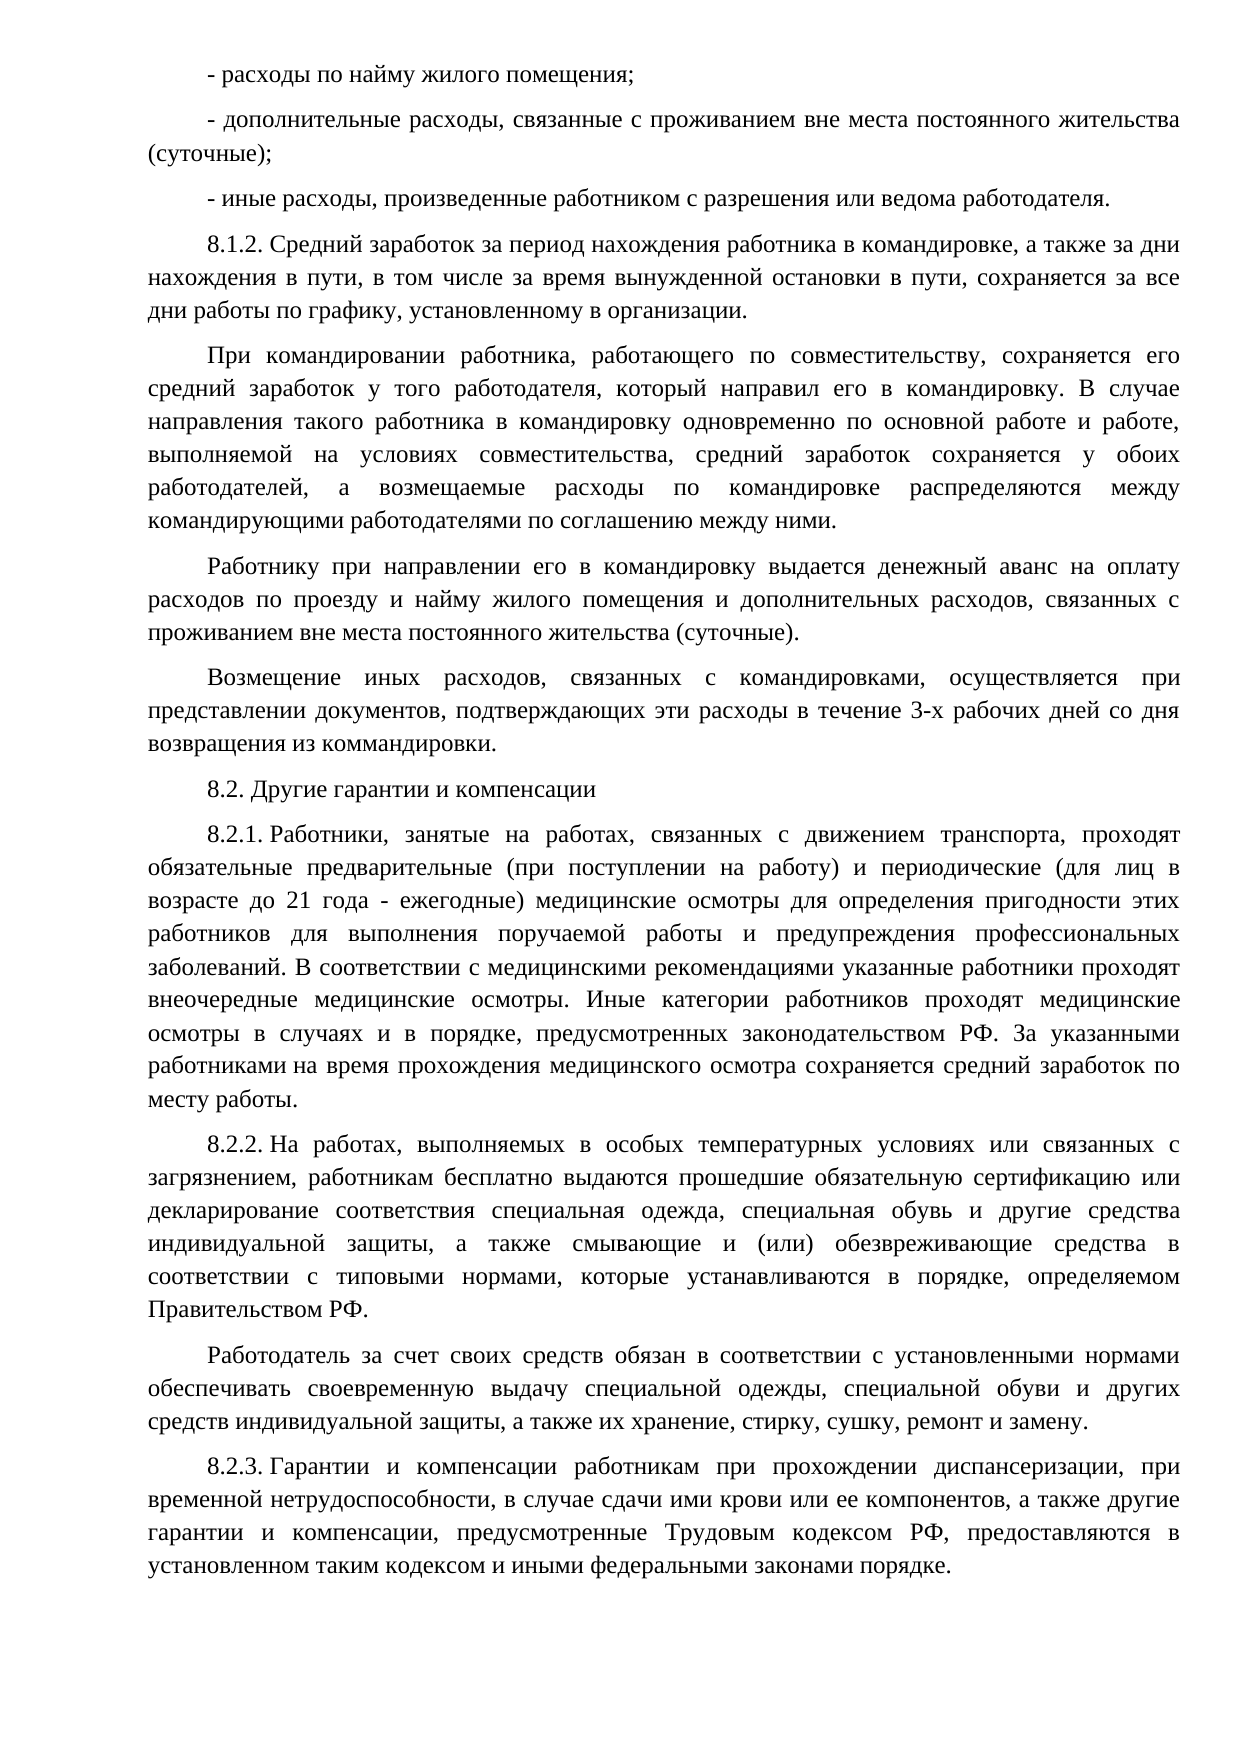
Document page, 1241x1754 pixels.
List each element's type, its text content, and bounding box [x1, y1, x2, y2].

subtitle Работники, занятые на работах, связанных с движением транспорта, проходят обязательные предварительные (при поступлении на работу) и периодические (для лиц в возрасте до 21 года - ежегодные) медицинские осмотры для определения пригодности этих работников для выполнения поручаемой работы и предупреждения профессиональных заболеваний. В соответствии с медицинскими рекомендациями указанные работники проходят внеочередные медицинские осмотры. Иные категории работников проходят медицинские осмотры в случаях и в порядке, предусмотренных законодательством РФ. За указанными работниками на время прохождения медицинского осмотра сохраняется средний заработок по месту работы. [148, 819, 1181, 1112]
subtitle Средний заработок за период нахождения работника в командировке, а также за дни нахождения в пути, в том числе за время вынужденной остановки в пути, сохраняется за все дни работы по графику, установленному в организации. [148, 229, 1181, 323]
subtitle Другие гарантии и компенсации [148, 774, 1181, 803]
text При командировании работника, работающего по совместительству, сохраняется его средний заработок у того работодателя, который направил его в командировку. В случае направления такого работника в командировку одновременно по основной работе и работе, выполняемой на условиях совместительства, средний заработок сохраняется у обоих работодателей, а возмещаемые расходы по командировке распределяются между командирующими работодателями по соглашению между ними. [148, 340, 1181, 534]
text - расходы по найму жилого помещения; [148, 59, 1181, 88]
text - иные расходы, произведенные работником с разрешения или ведома работодателя. [148, 183, 1181, 212]
text Возмещение иных расходов, связанных с командировками, осуществляется при представлении документов, подтверждающих эти расходы в течение 3-х рабочих дней со дня возвращения из коммандировки. [148, 662, 1181, 757]
subtitle На работах, выполняемых в особых температурных условиях или связанных с загрязнением, работникам бесплатно выдаются прошедшие обязательную сертификацию или декларирование соответствия специальная одежда, специальная обувь и другие средства индивидуальной защиты, а также смывающие и (или) обезвреживающие средства в соответствии с типовыми нормами, которые устанавливаются в порядке, определяемом Правительством РФ. [148, 1129, 1181, 1323]
text - дополнительные расходы, связанные с проживанием вне места постоянного жительства (суточные); [148, 104, 1181, 166]
text Работодатель за счет своих средств обязан в соответствии с установленными нормами обеспечивать своевременную выдачу специальной одежды, специальной обуви и других средств индивидуальной защиты, а также их хранение, стирку, сушку, ремонт и замену. [148, 1340, 1181, 1434]
text Работнику при направлении его в командировку выдается денежный аванс на оплату расходов по проезду и найму жилого помещения и дополнительных расходов, связанных с проживанием вне места постоянного жительства (суточные). [148, 551, 1181, 646]
subtitle Гарантии и компенсации работникам при прохождении диспансеризации, при временной нетрудоспособности, в случае сдачи ими крови или ее компонентов, а также другие гарантии и компенсации, предусмотренные Трудовым кодексом РФ, предоставляются в установленном таким кодексом и иными федеральными законами порядке. [148, 1451, 1181, 1579]
